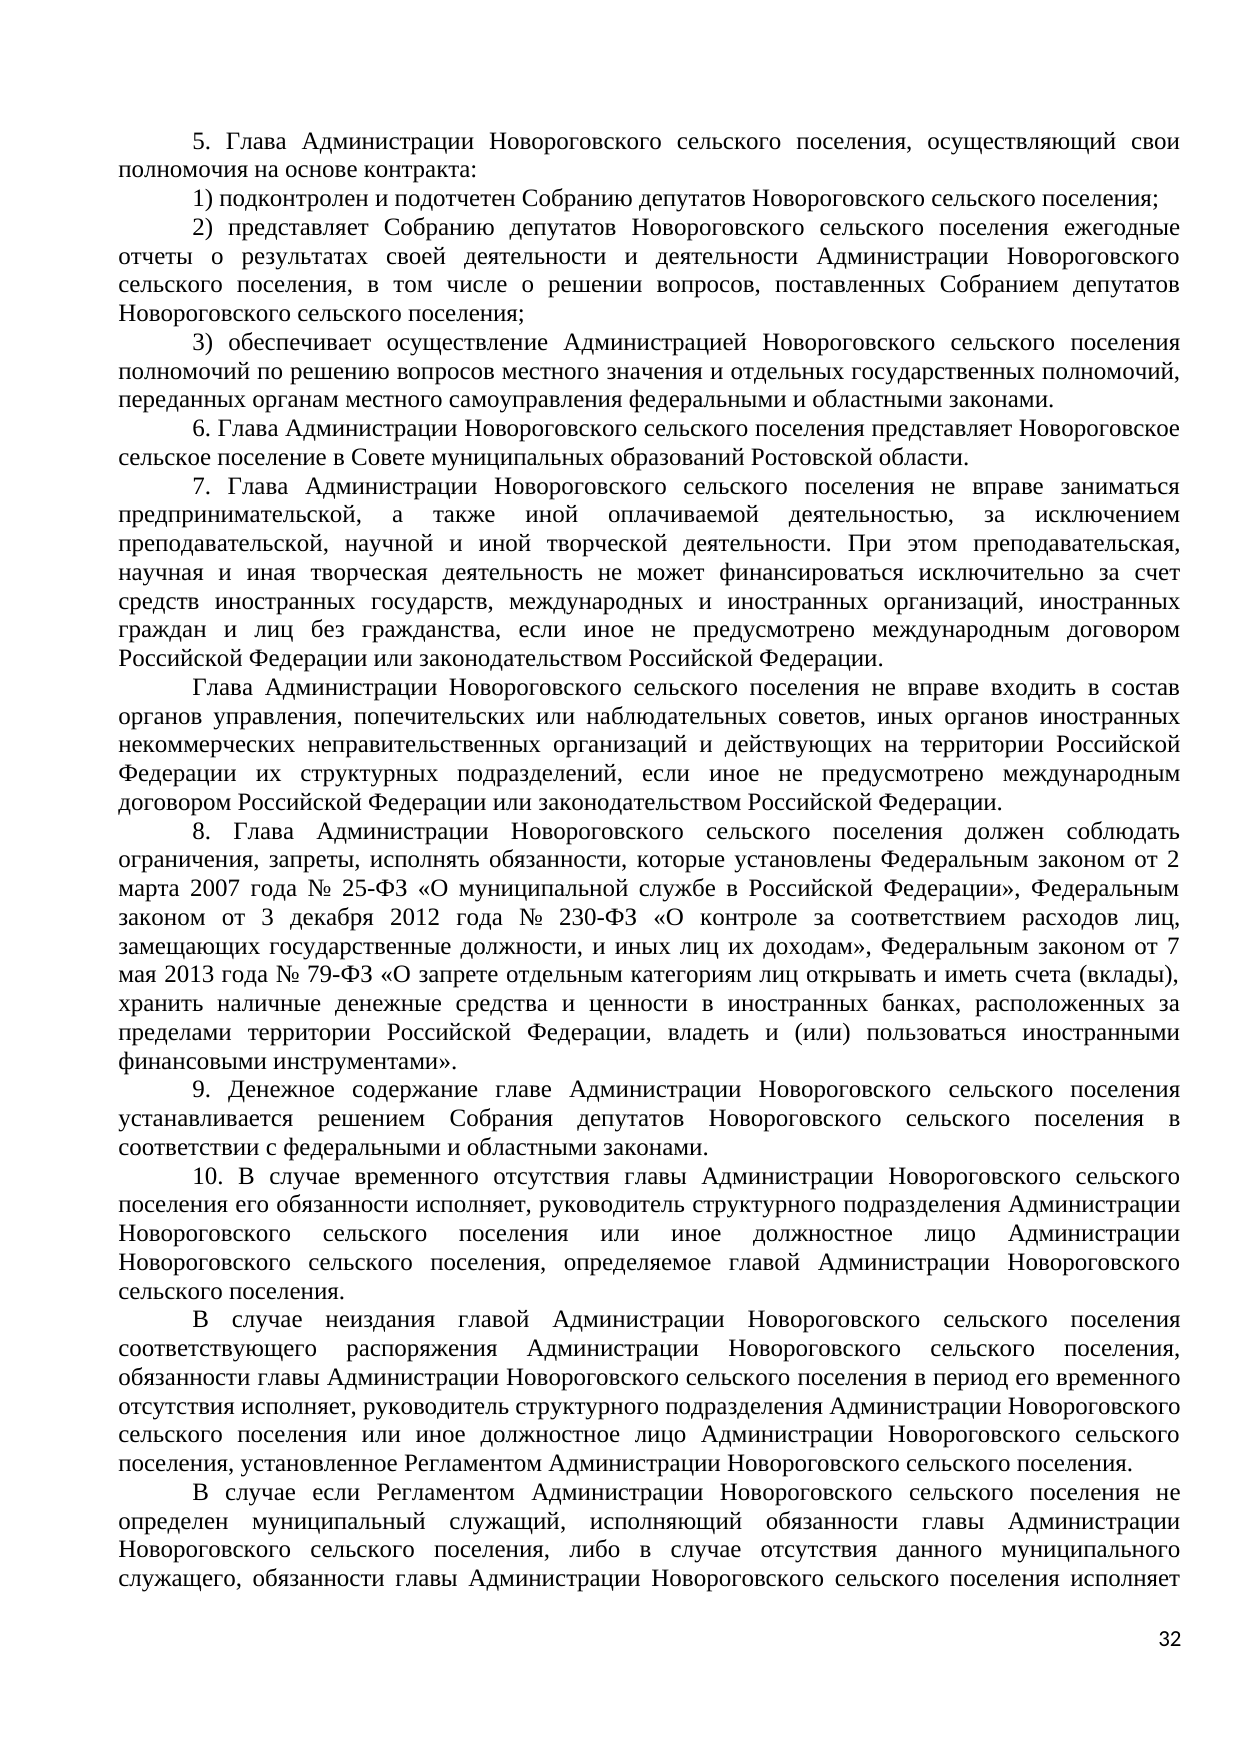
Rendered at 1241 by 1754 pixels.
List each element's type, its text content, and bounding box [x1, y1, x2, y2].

text Глава Администрации Новороговского сельского поселения не вправе входить в состав органов управления, попечительских или наблюдательных советов, иных органов иностранных некоммерческих неправительственных организаций и действующих на территории Российской Федерации их структурных подразделений, если иное не предусмотрено международным договором Российской Федерации или законодательством Российской Федерации. [118, 672, 1181, 816]
text 5. Глава Администрации Новороговского сельского поселения, осуществляющий свои полномочия на основе контракта: [118, 126, 1181, 183]
text 10. В случае временного отсутствия главы Администрации Новороговского сельского поселения его обязанности исполняет, руководитель структурного подразделения Администрации Новороговского сельского поселения или иное должностное лицо Администрации Новороговского сельского поселения, определяемое главой Администрации Новороговского сельского поселения. [118, 1161, 1181, 1304]
text 9. Денежное содержание главе Администрации Новороговского сельского поселения устанавливается решением Собрания депутатов Новороговского сельского поселения в соответствии с федеральными и областными законами. [118, 1074, 1181, 1161]
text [118, 1477, 1181, 1592]
text В случае неиздания главой Администрации Новороговского сельского поселения соответствующего распоряжения Администрации Новороговского сельского поселения, обязанности главы Администрации Новороговского сельского поселения в период его временного отсутствия исполняет, руководитель структурного подразделения Администрации Новороговского сельского поселения или иное должностное лицо Администрации Новороговского сельского поселения, установленное Регламентом Администрации Новороговского сельского поселения. [118, 1304, 1181, 1477]
text 6. Глава Администрации Новороговского сельского поселения представляет Новороговское сельское поселение в Совете муниципальных образований Ростовской области. [118, 413, 1181, 471]
text 8. Глава Администрации Новороговского сельского поселения должен соблюдать ограничения, запреты, исполнять обязанности, которые установлены Федеральным законом от 2 марта 2007 года № 25-ФЗ «О муниципальной службе в Российской Федерации», Федеральным законом от 3 декабря 2012 года № 230-ФЗ «О контроле за соответствием расходов лиц, замещающих государственные должности, и иных лиц их доходам», Федеральным законом от 7 мая 2013 года № 79-ФЗ «О запрете отдельным категориям лиц открывать и иметь счета (вклады), хранить наличные денежные средства и ценности в иностранных банках, расположенных за пределами территории Российской Федерации, владеть и (или) пользоваться иностранными финансовыми инструментами». [118, 816, 1181, 1074]
text 2) представляет Собранию депутатов Новороговского сельского поселения ежегодные отчеты о результатах своей деятельности и деятельности Администрации Новороговского сельского поселения, в том числе о решении вопросов, поставленных Собранием депутатов Новороговского сельского поселения; [118, 212, 1181, 327]
text 1) подконтролен и подотчетен Собранию депутатов Новороговского сельского поселения; [118, 183, 1181, 212]
text 3) обеспечивает осуществление Администрацией Новороговского сельского поселения полномочий по решению вопросов местного значения и отдельных государственных полномочий, переданных органам местного самоуправления федеральными и областными законами. [118, 327, 1181, 413]
text 7. Глава Администрации Новороговского сельского поселения не вправе заниматься предпринимательской, а также иной оплачиваемой деятельностью, за исключением преподавательской, научной и иной творческой деятельности. При этом преподавательская, научная и иная творческая деятельность не может финансироваться исключительно за счет средств иностранных государств, международных и иностранных организаций, иностранных граждан и лиц без гражданства, если иное не предусмотрено международным договором Российской Федерации или законодательством Российской Федерации. [118, 471, 1181, 672]
